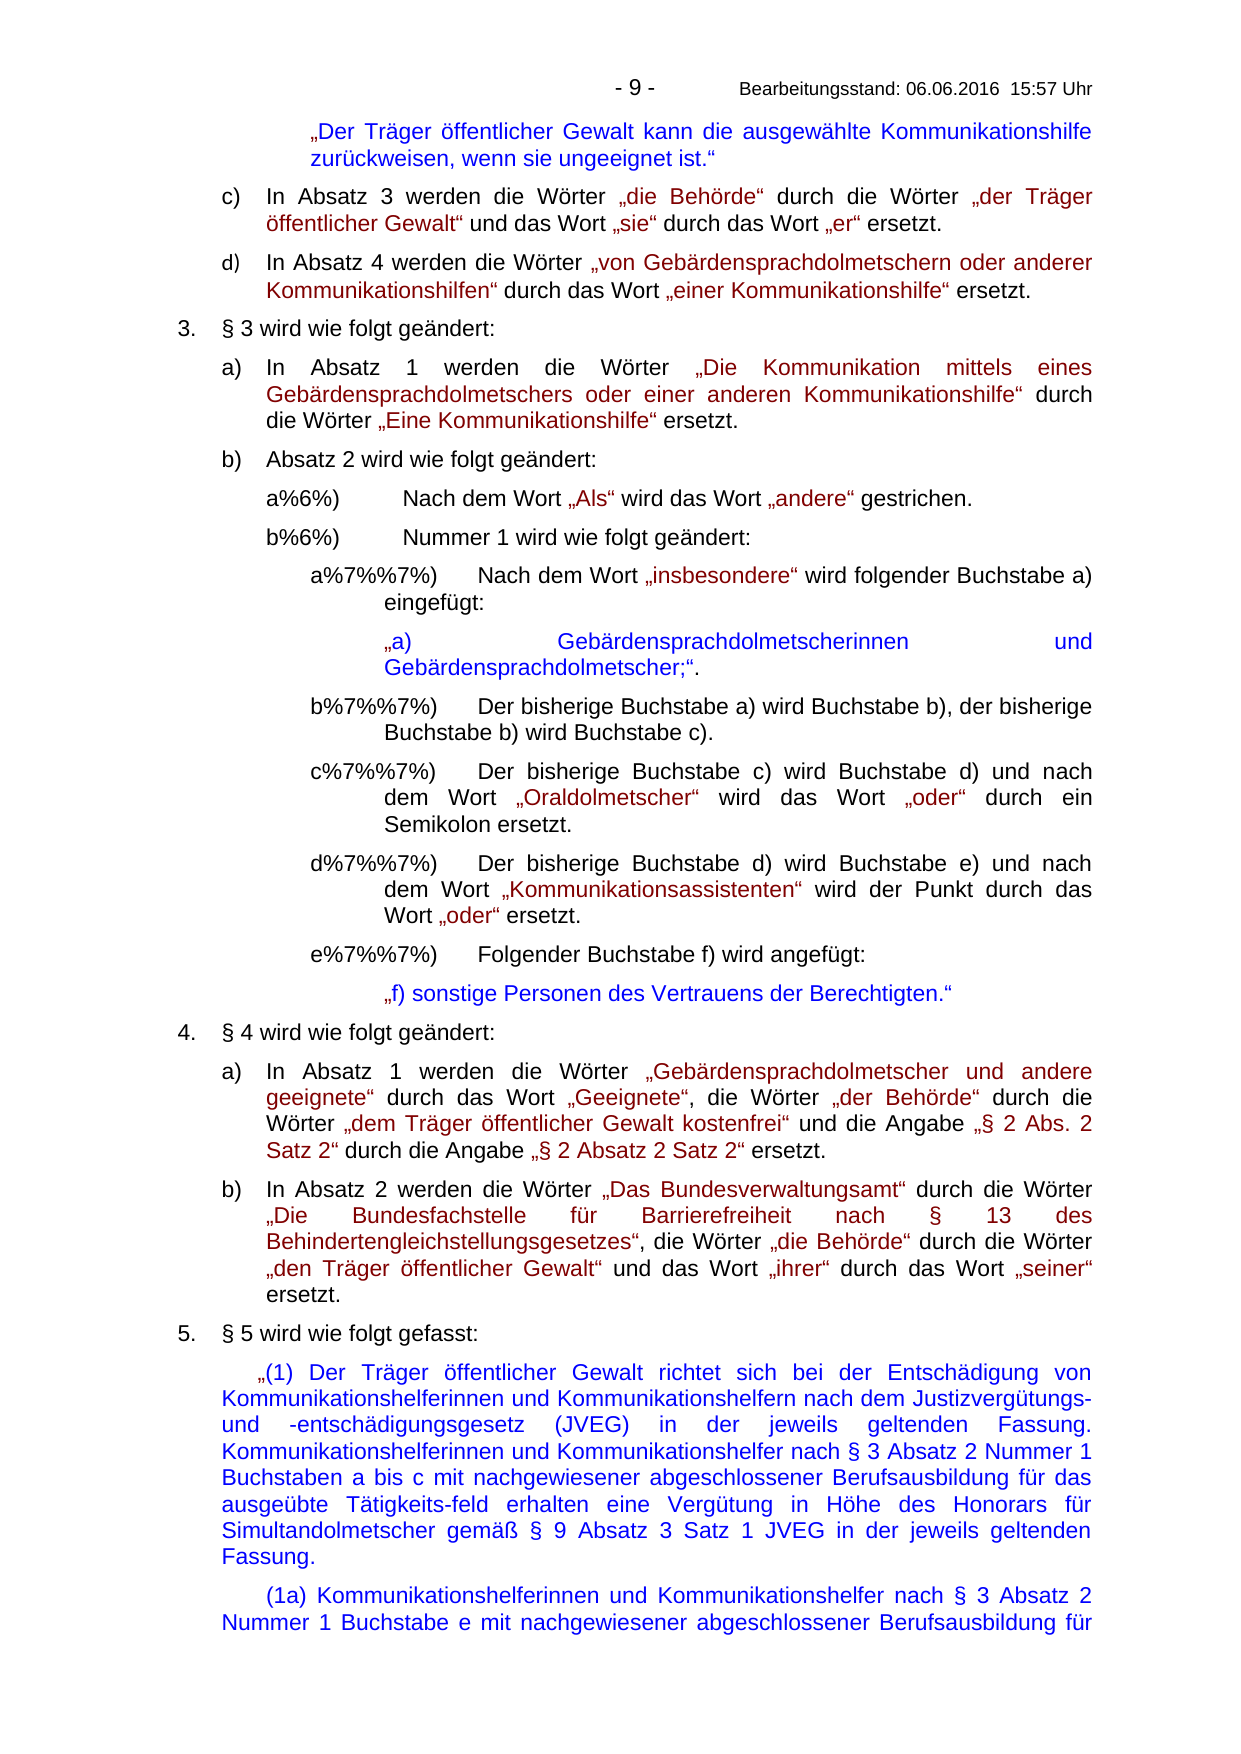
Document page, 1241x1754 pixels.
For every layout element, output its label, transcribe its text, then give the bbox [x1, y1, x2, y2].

text Der bisherige Buchstabe d) wird Buchstabe e) und nach dem Wort „Kommunikationsassistenten“ wird der Punkt durch das Wort „oder“ ersetzt. [310, 849, 1093, 929]
text In Absatz 3 werden die Wörter „die Behörde“ durch die Wörter „der Träger öffentlicher Gewalt“ und das Wort „sie“ durch das Wort „er“ ersetzt. [221, 183, 1093, 236]
text „a) Gebärdensprachdolmetscherinnen und Gebärdensprachdolmetscher;“. [384, 628, 1093, 680]
text „Der Träger öffentlicher Gewalt kann die ausgewählte Kommunikationshilfe zurückweisen, wenn sie ungeeignet ist.“ [310, 118, 1093, 171]
text Folgender Buchstabe f) wird angefügt: [310, 941, 1093, 967]
text „f) sonstige Personen des Vertrauens der Berechtigten.“ [384, 980, 1093, 1006]
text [221, 1582, 1093, 1635]
text § 4 wird wie folgt geändert: [177, 1019, 1093, 1045]
text Nach dem Wort „Als“ wird das Wort „andere“ gestrichen. [266, 485, 1093, 511]
text § 3 wird wie folgt geändert: [177, 315, 1093, 342]
text Der bisherige Buchstabe c) wird Buchstabe d) und nach dem Wort „Oraldolmetscher“ wird das Wort „oder“ durch ein Semikolon ersetzt. [310, 758, 1093, 837]
text In Absatz 1 werden die Wörter „Die Kommunikation mittels eines Gebärdensprachdolmetschers oder einer anderen Kommunikationshilfe“ durch die Wörter „Eine Kommunikationshilfe“ ersetzt. [221, 354, 1093, 433]
text In Absatz 2 werden die Wörter „Das Bundesverwaltungsamt“ durch die Wörter „Die Bundesfachstelle für Barrierefreiheit nach § 13 des Behindertengleichstellungsgesetzes“, die Wörter „die Behörde“ durch die Wörter „den Träger öffentlicher Gewalt“ und das Wort „ihrer“ durch das Wort „seiner“ ersetzt. [221, 1176, 1093, 1307]
text Nummer 1 wird wie folgt geändert: [266, 523, 1093, 550]
text § 5 wird wie folgt gefasst: [177, 1320, 1093, 1346]
text „(1) Der Träger öffentlicher Gewalt richtet sich bei der Entschädigung von Kommunikationshelferinnen und Kommunikationshelfern nach dem Justizvergütungs- und -entschädigungsgesetz (JVEG) in der jeweils geltenden Fassung. Kommunikationshelferinnen und Kommunikationshelfer nach § 3 Absatz 2 Nummer 1 Buchstaben a bis c mit nachgewiesener abgeschlossener Berufsausbildung für das ausgeübte Tätigkeits-feld erhalten eine Vergütung in Höhe des Honorars für Simultandolmetscher gemäß § 9 Absatz 3 Satz 1 JVEG in der jeweils geltenden Fassung. [221, 1359, 1093, 1569]
text Absatz 2 wird wie folgt geändert: [221, 446, 1093, 472]
text In Absatz 1 werden die Wörter „Gebärdensprachdolmetscher und andere geeignete“ durch das Wort „Geeignete“, die Wörter „der Behörde“ durch die Wörter „dem Träger öffentlicher Gewalt kostenfrei“ und die Angabe „§ 2 Abs. 2 Satz 2“ durch die Angabe „§ 2 Absatz 2 Satz 2“ ersetzt. [221, 1058, 1093, 1163]
text In Absatz 4 werden die Wörter „von Gebärdensprachdolmetschern oder anderer Kommunikationshilfen“ durch das Wort „einer Kommunikationshilfe“ ersetzt. [221, 248, 1093, 303]
text Nach dem Wort „insbesondere“ wird folgender Buchstabe a) eingefügt: [310, 562, 1093, 615]
text Der bisherige Buchstabe a) wird Buchstabe b), der bisherige Buchstabe b) wird Buchstabe c). [310, 693, 1093, 746]
